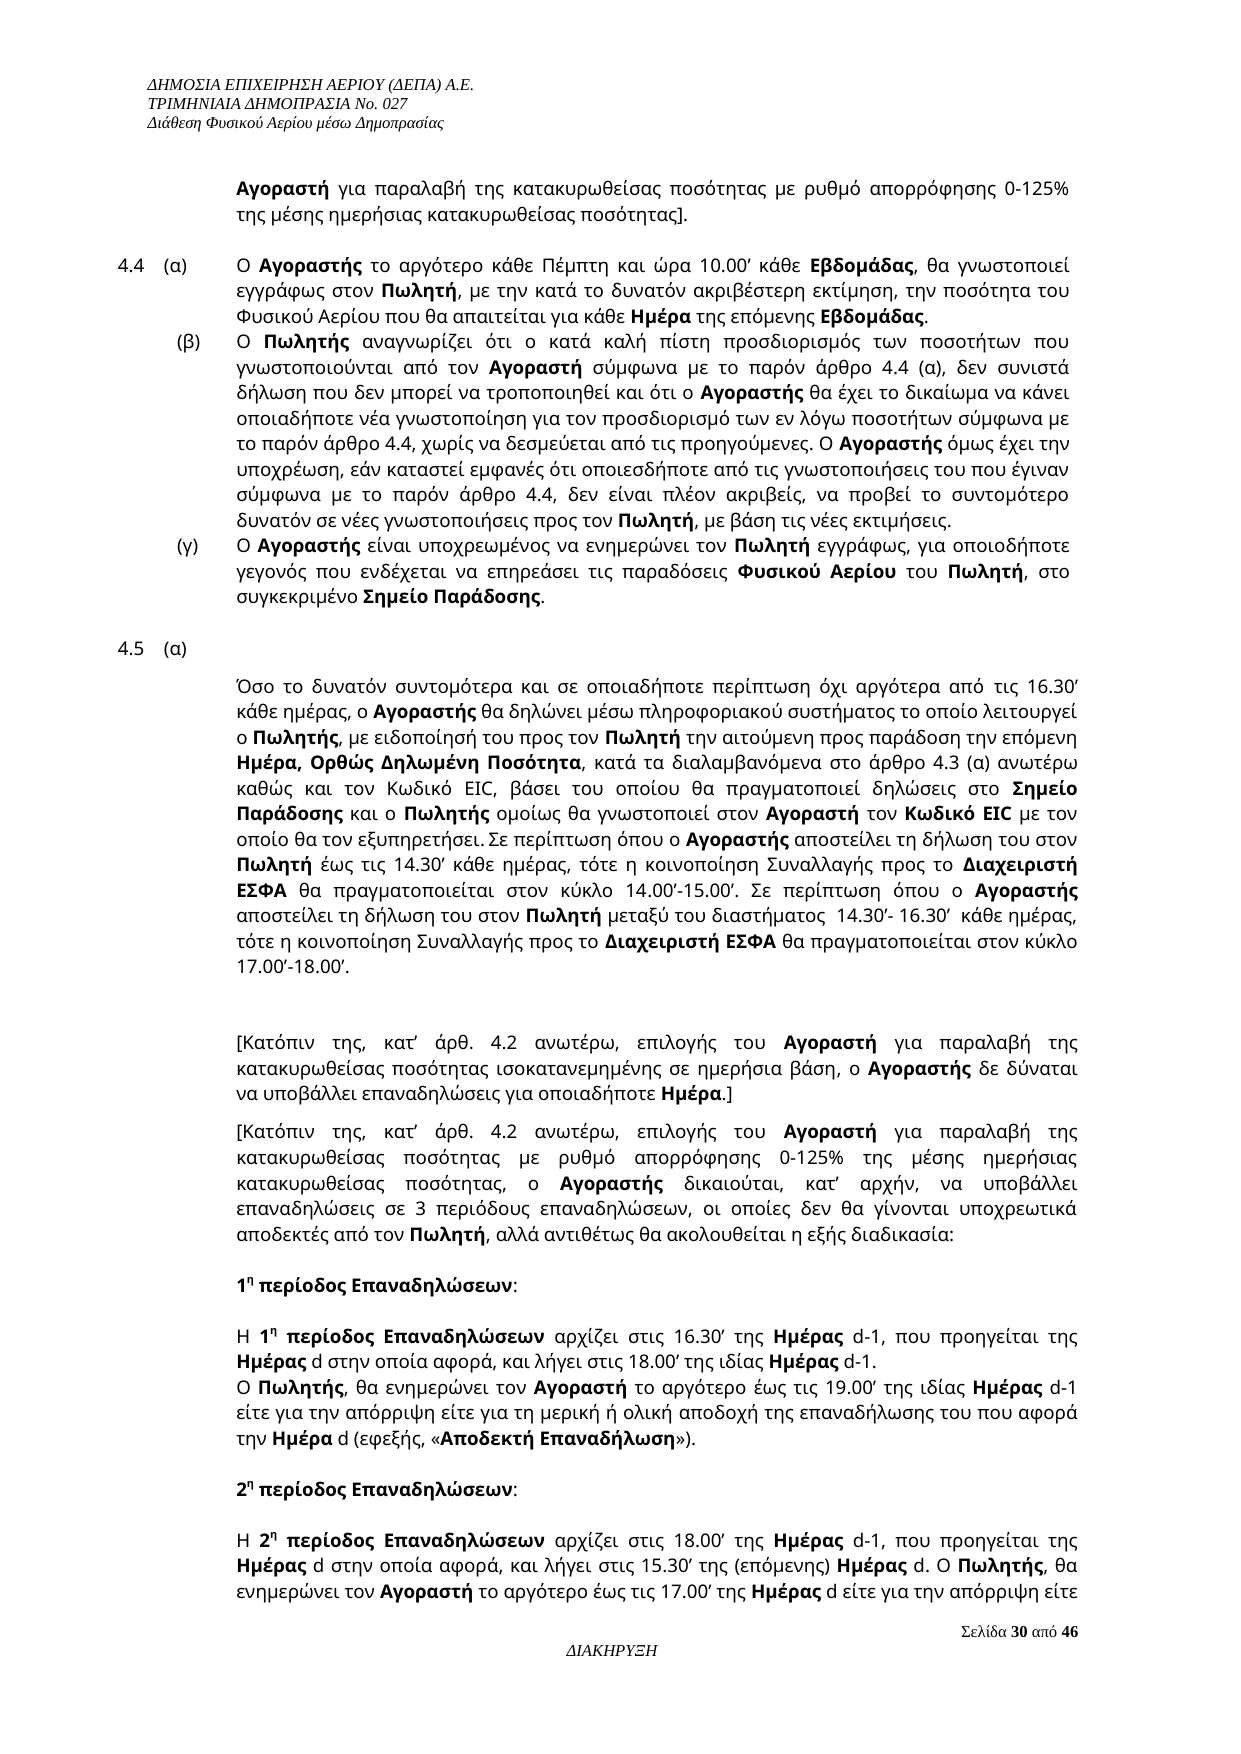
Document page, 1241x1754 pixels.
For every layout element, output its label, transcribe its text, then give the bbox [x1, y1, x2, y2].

text Ο Πωλητής, θα ενημερώνει τον Αγοραστή το αργότερο έως τις 19.00’ της ιδίας Ημέρας d-1 είτε για την απόρριψη είτε για τη μερική ή ολική αποδοχή της επαναδήλωσης του που αφορά την Ημέρα d (εφεξής, «Αποδεκτή Επαναδήλωση»). [236, 1374, 1078, 1451]
text 1η περίοδος Επαναδηλώσεων: [236, 1272, 1078, 1297]
list [Κατόπιν της, κατ’ άρθ. 4.2 ανωτέρω, επιλογής του Αγοραστή για παραλαβή της κατακυρωθείσας ποσότητας ισοκατανεμημένης σε ημερήσια βάση, ο Αγοραστής δε δύναται να υποβάλλει επαναδηλώσεις για οποιαδήποτε Ημέρα.] [236, 1030, 1078, 1106]
text 2η περίοδος Επαναδηλώσεων: [236, 1476, 1078, 1502]
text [236, 1527, 1078, 1604]
list Όσο το δυνατόν συντομότερα και σε οποιαδήποτε περίπτωση όχι αργότερα από τις 16.30’ κάθε ημέρας, ο Αγοραστής θα δηλώνει μέσω πληροφοριακού συστήματος το οποίο λειτουργεί ο Πωλητής, με ειδοποίησή του προς τον Πωλητή την αιτούμενη προς παράδοση την επόμενη Ημέρα, Ορθώς Δηλωμένη Ποσότητα, κατά τα διαλαμβανόμενα στο άρθρο 4.3 (α) ανωτέρω καθώς και τον Κωδικό EIC, βάσει του οποίου θα πραγματοποιεί δηλώσεις στο Σημείο Παράδοσης και ο Πωλητής ομοίως θα γνωστοποιεί στον Αγοραστή τον Κωδικό EIC με τον οποίο θα τον εξυπηρετήσει. Σε περίπτωση όπου ο Αγοραστής αποστείλει τη δήλωση του στον Πωλητή έως τις 14.30’ κάθε ημέρας, τότε η κοινοποίηση Συναλλαγής προς το Διαχειριστή ΕΣΦΑ θα πραγματοποιείται στον κύκλο 14.00’-15.00’. Σε περίπτωση όπου ο Αγοραστής αποστείλει τη δήλωση του στον Πωλητή μεταξύ του διαστήματος 14.30’- 16.30’ κάθε ημέρας, τότε η κοινοποίηση Συναλλαγής προς το Διαχειριστή ΕΣΦΑ θα πραγματοποιείται στον κύκλο 17.00’-18.00’. [236, 673, 1078, 979]
text (β) Ο Πωλητής αναγνωρίζει ότι ο κατά καλή πίστη προσδιορισμός των ποσοτήτων που γνωστοποιούνται από τον Αγοραστή σύμφωνα με το παρόν άρθρο 4.4 (α), δεν συνιστά δήλωση που δεν μπορεί να τροποποιηθεί και ότι ο Αγοραστής θα έχει το δικαίωμα να κάνει οποιαδήποτε νέα γνωστοποίηση για τον προσδιορισμό των εν λόγω ποσοτήτων σύμφωνα με το παρόν άρθρο 4.4, χωρίς να δεσμεύεται από τις προηγούμενες. Ο Αγοραστής όμως έχει την υποχρέωση, εάν καταστεί εμφανές ότι οποιεσδήποτε από τις γνωστοποιήσεις του που έγιναν σύμφωνα με το παρόν άρθρο 4.4, δεν είναι πλέον ακριβείς, να προβεί το συντομότερο δυνατόν σε νέες γνωστοποιήσεις προς τον Πωλητή, με βάση τις νέες εκτιμήσεις. [177, 329, 1070, 533]
text 4.4 (α) Ο Αγοραστής το αργότερο κάθε Πέμπτη και ώρα 10.00’ κάθε Εβδομάδας, θα γνωστοποιεί εγγράφως στον Πωλητή, με την κατά το δυνατόν ακριβέστερη εκτίμηση, την ποσότητα του Φυσικού Αερίου που θα απαιτείται για κάθε Ημέρα της επόμενης Εβδομάδας. [118, 252, 1070, 329]
text Η 1η περίοδος Επαναδηλώσεων αρχίζει στις 16.30’ της Ημέρας d-1, που προηγείται της Ημέρας d στην οποία αφορά, και λήγει στις 18.00’ της ιδίας Ημέρας d-1. [236, 1323, 1078, 1374]
text (γ) Ο Αγοραστής είναι υποχρεωμένος να ενημερώνει τον Πωλητή εγγράφως, για οποιοδήποτε γεγονός που ενδέχεται να επηρεάσει τις παραδόσεις Φυσικού Αερίου του Πωλητή, στο συγκεκριμένο Σημείο Παράδοσης. [177, 533, 1070, 609]
text [Κατόπιν της, κατ’ άρθ. 4.2 ανωτέρω, επιλογής του Αγοραστή για παραλαβή της κατακυρωθείσας ποσότητας με ρυθμό απορρόφησης 0-125% της μέσης ημερήσιας κατακυρωθείσας ποσότητας, ο Αγοραστής δικαιούται, κατ’ αρχήν, να υποβάλλει επαναδηλώσεις σε 3 περιόδους επαναδηλώσεων, οι οποίες δεν θα γίνονται υποχρεωτικά αποδεκτές από τον Πωλητή, αλλά αντιθέτως θα ακολουθείται η εξής διαδικασία: [236, 1119, 1078, 1246]
list 4.5 (α) [118, 635, 1078, 660]
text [236, 176, 1070, 227]
